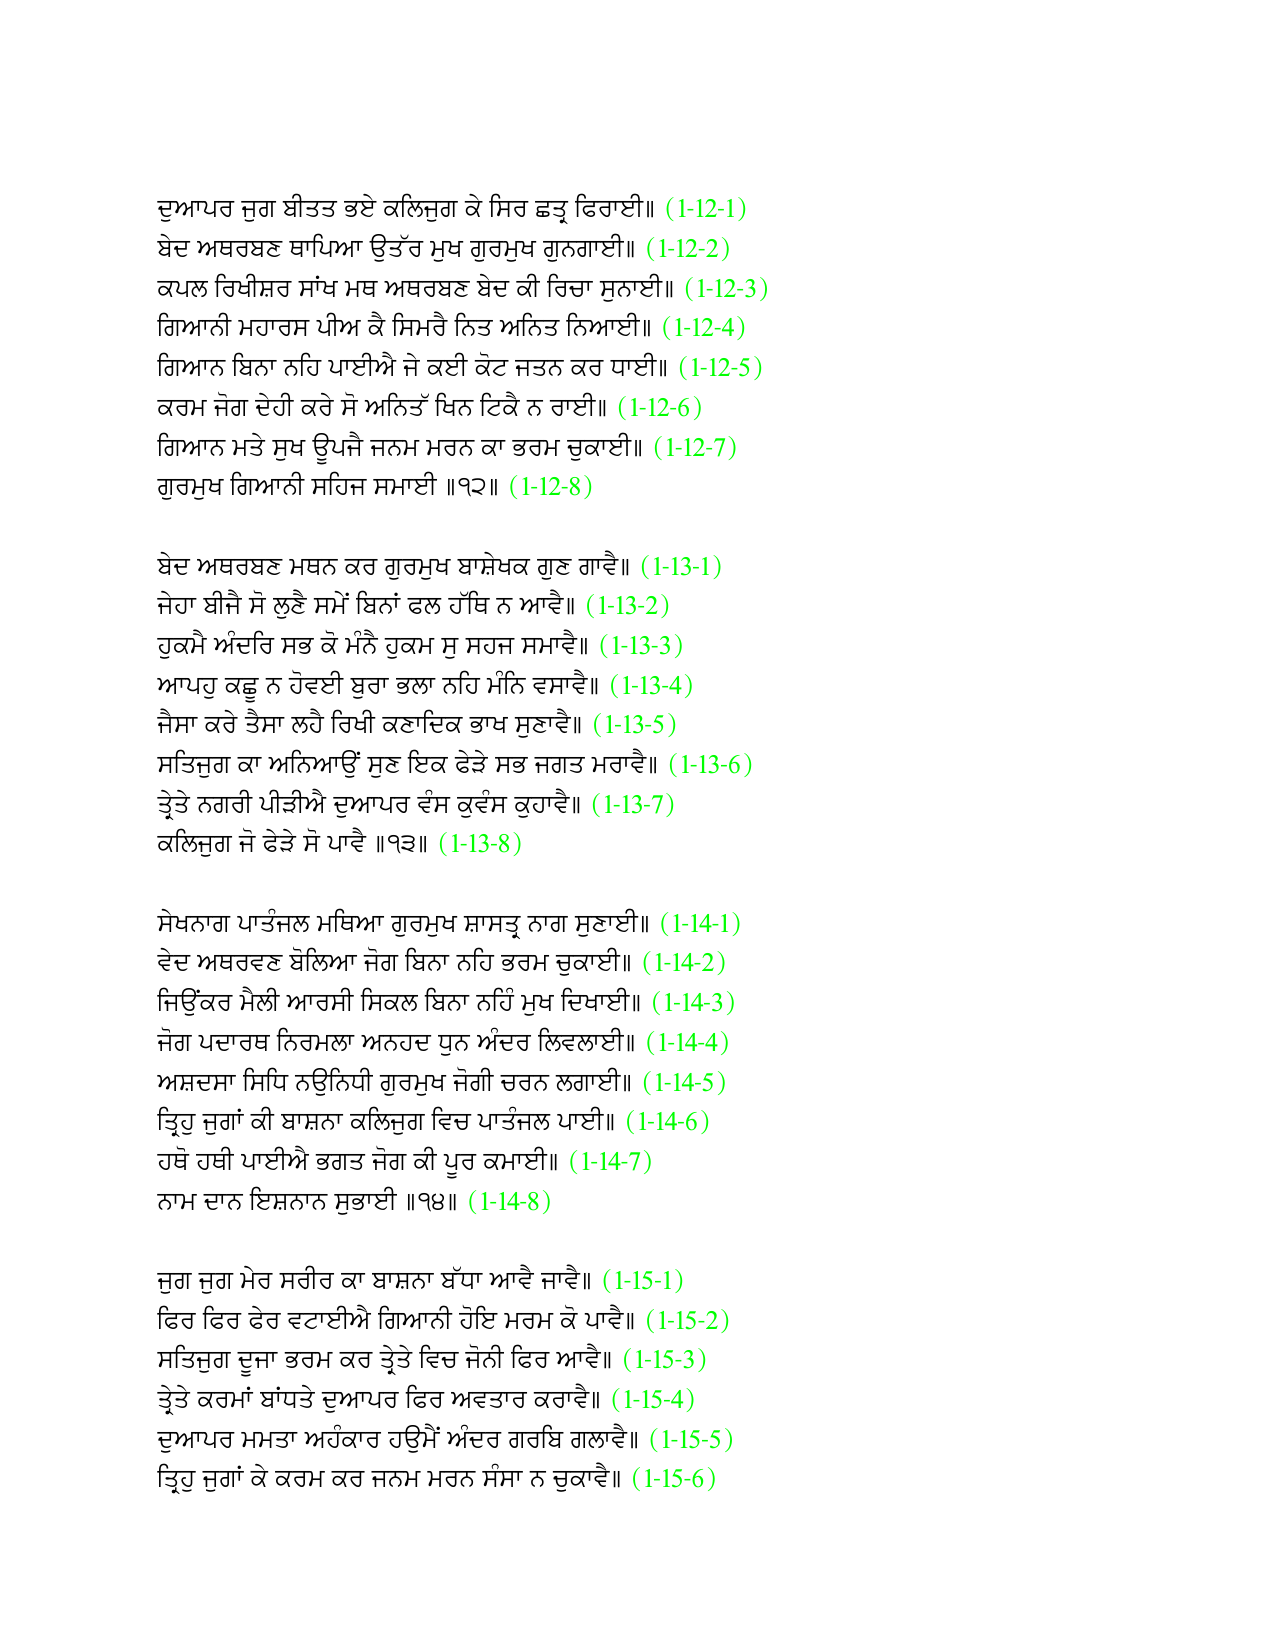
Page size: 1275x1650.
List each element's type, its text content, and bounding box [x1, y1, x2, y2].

text ਕਪਲ ਰਿਖੀਸ਼ਰ ਸਾਂਖ ਮਥ ਅਥਰਬਣ ਬੇਦ ਕੀ ਰਿਚਾ ਸੁਨਾਈ॥ (1-12-3) [150, 269, 1125, 309]
text ਕਲਿਜੁਗ ਜੋ ਫੇੜੇ ਸੋ ਪਾਵੈ ॥੧੩॥ (1-13-8) [150, 825, 1125, 864]
text ਹੁਕਮੈ ਅੰਦਰਿ ਸਭ ਕੋ ਮੰਨੈ ਹੁਕਮ ਸੁ ਸਹਜ ਸਮਾਵੈ॥ (1-13-3) [150, 626, 1125, 666]
text ਸਤਿਜੁਗ ਕਾ ਅਨਿਆਉਂ ਸੁਣ ਇਕ ਫੇੜੇ ਸਭ ਜਗਤ ਮਰਾਵੈ॥ (1-13-6) [150, 745, 1125, 785]
text ਗਿਆਨੀ ਮਹਾਰਸ ਪੀਅ ਕੈ ਸਿਮਰੈ ਨਿਤ ਅਨਿਤ ਨਿਆਈ॥ (1-12-4) [150, 309, 1125, 348]
text ਬੇਦ ਅਥਰਬਣ ਥਾਪਿਆ ਉਤੱਰ ਮੁਖ ਗੁਰਮੁਖ ਗੁਨਗਾਈ॥ (1-12-2) [150, 229, 1125, 269]
text ਜੋਗ ਪਦਾਰਥ ਨਿਰਮਲਾ ਅਨਹਦ ਧੁਨ ਅੰਦਰ ਲਿਵਲਾਈ॥ (1-14-4) [150, 1023, 1125, 1063]
text ਤ੍ਰਿਹੁ ਜੁਗਾਂ ਕੀ ਬਾਸ਼ਨਾ ਕਲਿਜੁਗ ਵਿਚ ਪਾਤੰਜਲ ਪਾਈ॥ (1-14-6) [150, 1102, 1125, 1142]
text ਆਪਹੁ ਕਛੂ ਨ ਹੋਵਈ ਬੁਰਾ ਭਲਾ ਨਹਿ ਮੰਨਿ ਵਸਾਵੈ॥ (1-13-4) [150, 666, 1125, 706]
text ਗੁਰਮੁਖ ਗਿਆਨੀ ਸਹਿਜ ਸਮਾਈ ॥੧੨॥ (1-12-8) [150, 467, 1125, 507]
text ਬੇਦ ਅਥਰਬਣ ਮਥਨ ਕਰ ਗੁਰਮੁਖ ਬਾਸ਼ੇਖਕ ਗੁਣ ਗਾਵੈ॥ (1-13-1) [150, 547, 1125, 587]
text ਗਿਆਨ ਮਤੇ ਸੁਖ ਊਪਜੈ ਜਨਮ ਮਰਨ ਕਾ ਭਰਮ ਚੁਕਾਈ॥ (1-12-7) [150, 428, 1125, 467]
text ਕਰਮ ਜੋਗ ਦੇਹੀ ਕਰੇ ਸੋ ਅਨਿਤੱ ਖਿਨ ਟਿਕੈ ਨ ਰਾਈ॥ (1-12-6) [150, 388, 1125, 428]
text ਹਥੋ ਹਥੀ ਪਾਈਐ ਭਗਤ ਜੋਗ ਕੀ ਪੂਰ ਕਮਾਈ॥ (1-14-7) [150, 1142, 1125, 1182]
text ਸਤਿਜੁਗ ਦੂਜਾ ਭਰਮ ਕਰ ਤ੍ਰੇਤੇ ਵਿਚ ਜੋਨੀ ਫਿਰ ਆਵੈ॥ (1-15-3) [150, 1341, 1125, 1380]
text ਜਿਉਂਕਰ ਮੈਲੀ ਆਰਸੀ ਸਿਕਲ ਬਿਨਾ ਨਹਿੰ ਮੁਖ ਦਿਖਾਈ॥ (1-14-3) [150, 983, 1125, 1023]
text ਜੁਗ ਜੁਗ ਮੇਰ ਸਰੀਰ ਕਾ ਬਾਸ਼ਨਾ ਬੱਧਾ ਆਵੈ ਜਾਵੈ॥ (1-15-1) [150, 1261, 1125, 1301]
text ਅਸ਼ਦਸਾ ਸਿਧਿ ਨਉਨਿਧੀ ਗੁਰਮੁਖ ਜੋਗੀ ਚਰਨ ਲਗਾਈ॥ (1-14-5) [150, 1063, 1125, 1102]
text ਜੇਹਾ ਬੀਜੈ ਸੋ ਲੁਣੈ ਸਮੇਂ ਬਿਨਾਂ ਫਲ ਹੱਥਿ ਨ ਆਵੈ॥ (1-13-2) [150, 587, 1125, 626]
text ਸੇਖਨਾਗ ਪਾਤੰਜਲ ਮਥਿਆ ਗੁਰਮੁਖ ਸ਼ਾਸਤ੍ਰ ਨਾਗ ਸੁਣਾਈ॥ (1-14-1) [150, 904, 1125, 944]
text ਤ੍ਰਿਹੁ ਜੁਗਾਂ ਕੇ ਕਰਮ ਕਰ ਜਨਮ ਮਰਨ ਸੰਸਾ ਨ ਚੁਕਾਵੈ॥ (1-15-6) [150, 1460, 1125, 1499]
text ਦੁਆਪਰ ਮਮਤਾ ਅਹੰਕਾਰ ਹਉਮੈਂ ਅੰਦਰ ਗਰਬਿ ਗਲਾਵੈ॥ (1-15-5) [150, 1420, 1125, 1460]
text ਤ੍ਰੇਤੇ ਨਗਰੀ ਪੀੜੀਐ ਦੁਆਪਰ ਵੰਸ ਕੁਵੰਸ ਕੁਹਾਵੈ॥ (1-13-7) [150, 785, 1125, 825]
text ਤ੍ਰੇਤੇ ਕਰਮਾਂ ਬਾਂਧਤੇ ਦੁਆਪਰ ਫਿਰ ਅਵਤਾਰ ਕਰਾਵੈ॥ (1-15-4) [150, 1380, 1125, 1420]
text ਵੇਦ ਅਥਰਵਣ ਬੋਲਿਆ ਜੋਗ ਬਿਨਾ ਨਹਿ ਭਰਮ ਚੁਕਾਈ॥ (1-14-2) [150, 944, 1125, 983]
text ਨਾਮ ਦਾਨ ਇਸ਼ਨਾਨ ਸੁਭਾਈ ॥੧੪॥ (1-14-8) [150, 1182, 1125, 1222]
text ਫਿਰ ਫਿਰ ਫੇਰ ਵਟਾਈਐ ਗਿਆਨੀ ਹੋਇ ਮਰਮ ਕੋ ਪਾਵੈ॥ (1-15-2) [150, 1301, 1125, 1341]
text ਗਿਆਨ ਬਿਨਾ ਨਹਿ ਪਾਈਐ ਜੇ ਕਈ ਕੋਟ ਜਤਨ ਕਰ ਧਾਈ॥ (1-12-5) [150, 348, 1125, 388]
text ਦੁਆਪਰ ਜੁਗ ਬੀਤਤ ਭਏ ਕਲਿਜੁਗ ਕੇ ਸਿਰ ਛਤ੍ਰ ਫਿਰਾਈ॥ (1-12-1) [150, 190, 1125, 229]
text ਜੈਸਾ ਕਰੇ ਤੈਸਾ ਲਹੈ ਰਿਖੀ ਕਣਾਦਿਕ ਭਾਖ ਸੁਣਾਵੈ॥ (1-13-5) [150, 706, 1125, 745]
